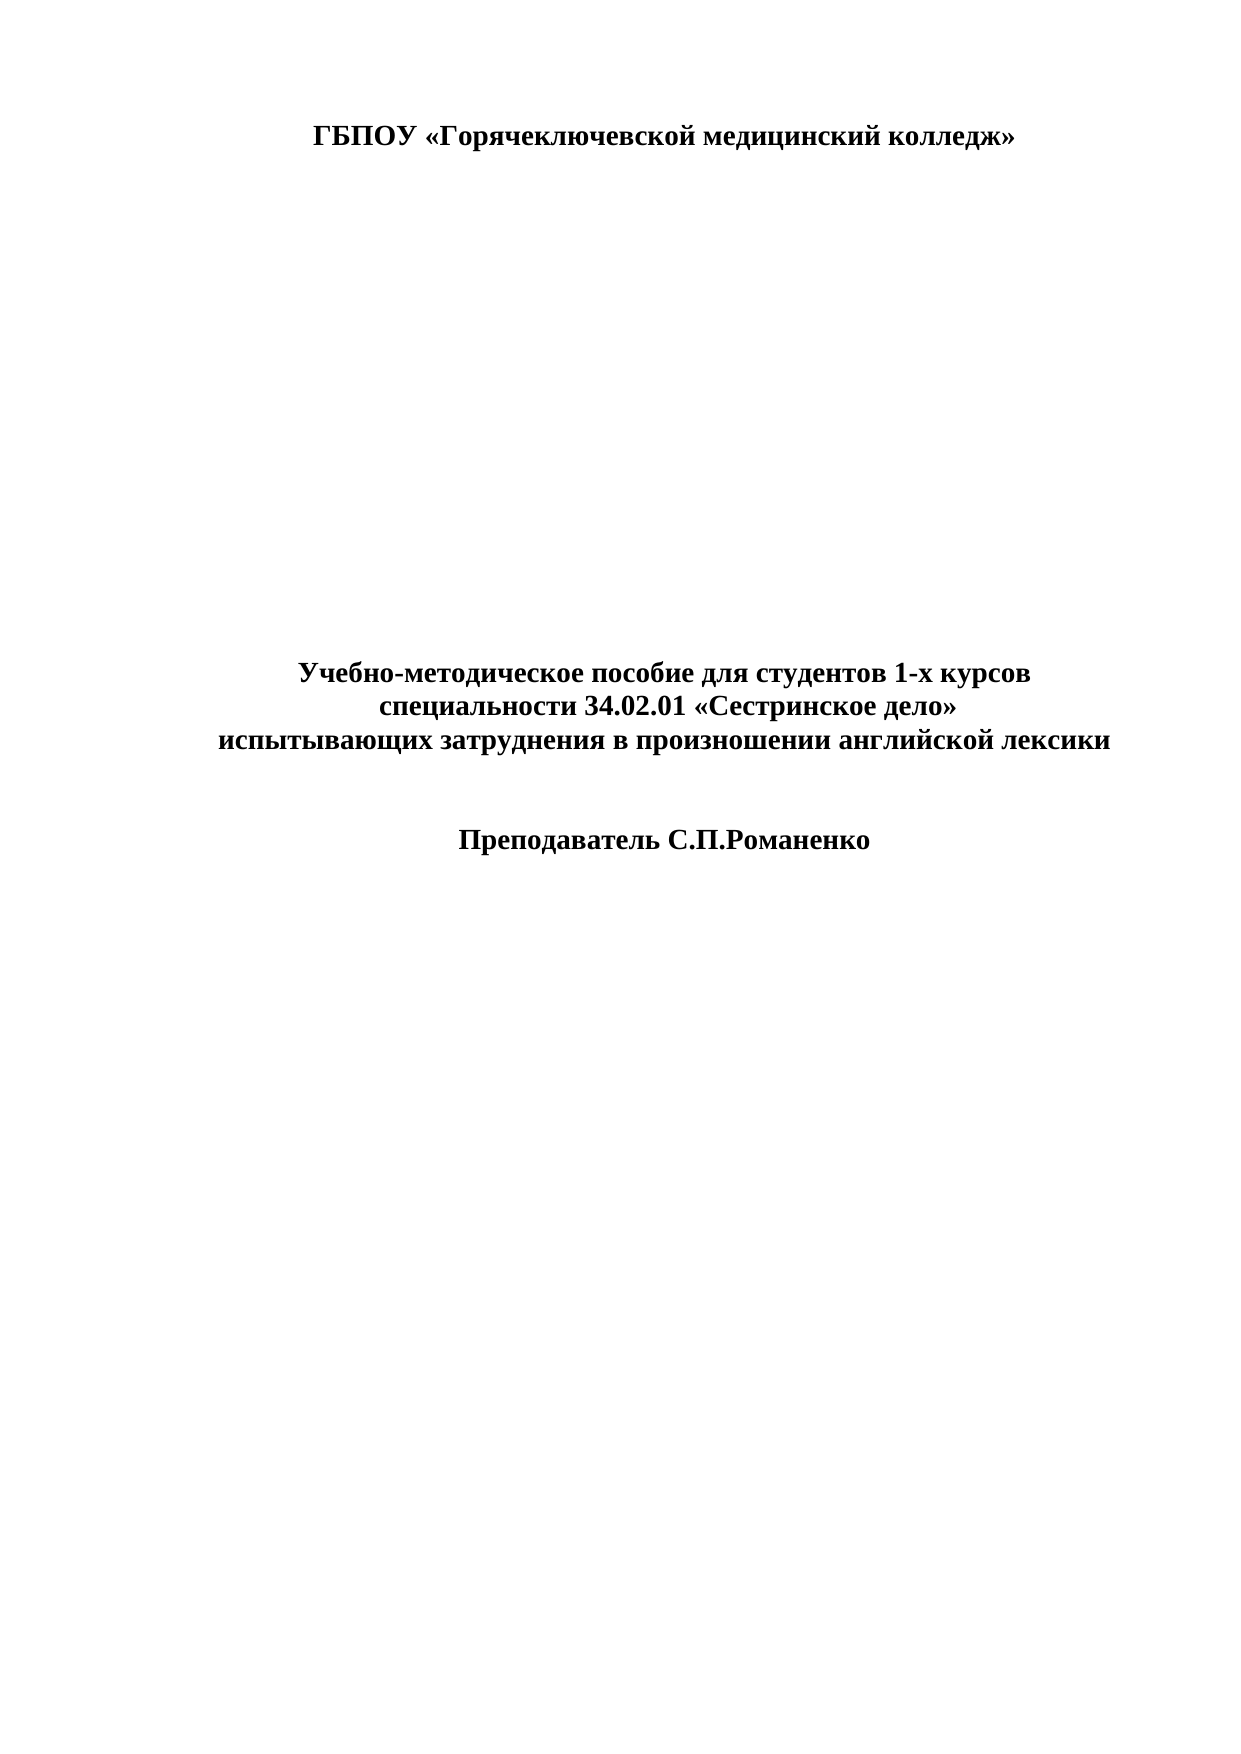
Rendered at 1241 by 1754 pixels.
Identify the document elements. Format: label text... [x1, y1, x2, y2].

text Преподаватель С.П.Романенко [177, 822, 1152, 856]
text ГБПОУ «Горячеключевской медицинский колледж» [177, 118, 1152, 152]
text испытывающих затруднения в произношении английской лексики [177, 722, 1152, 755]
text специальности 34.02.01 «Сестринское дело» [177, 688, 1152, 722]
text Учебно-методическое пособие для студентов 1-х курсов [177, 655, 1152, 688]
